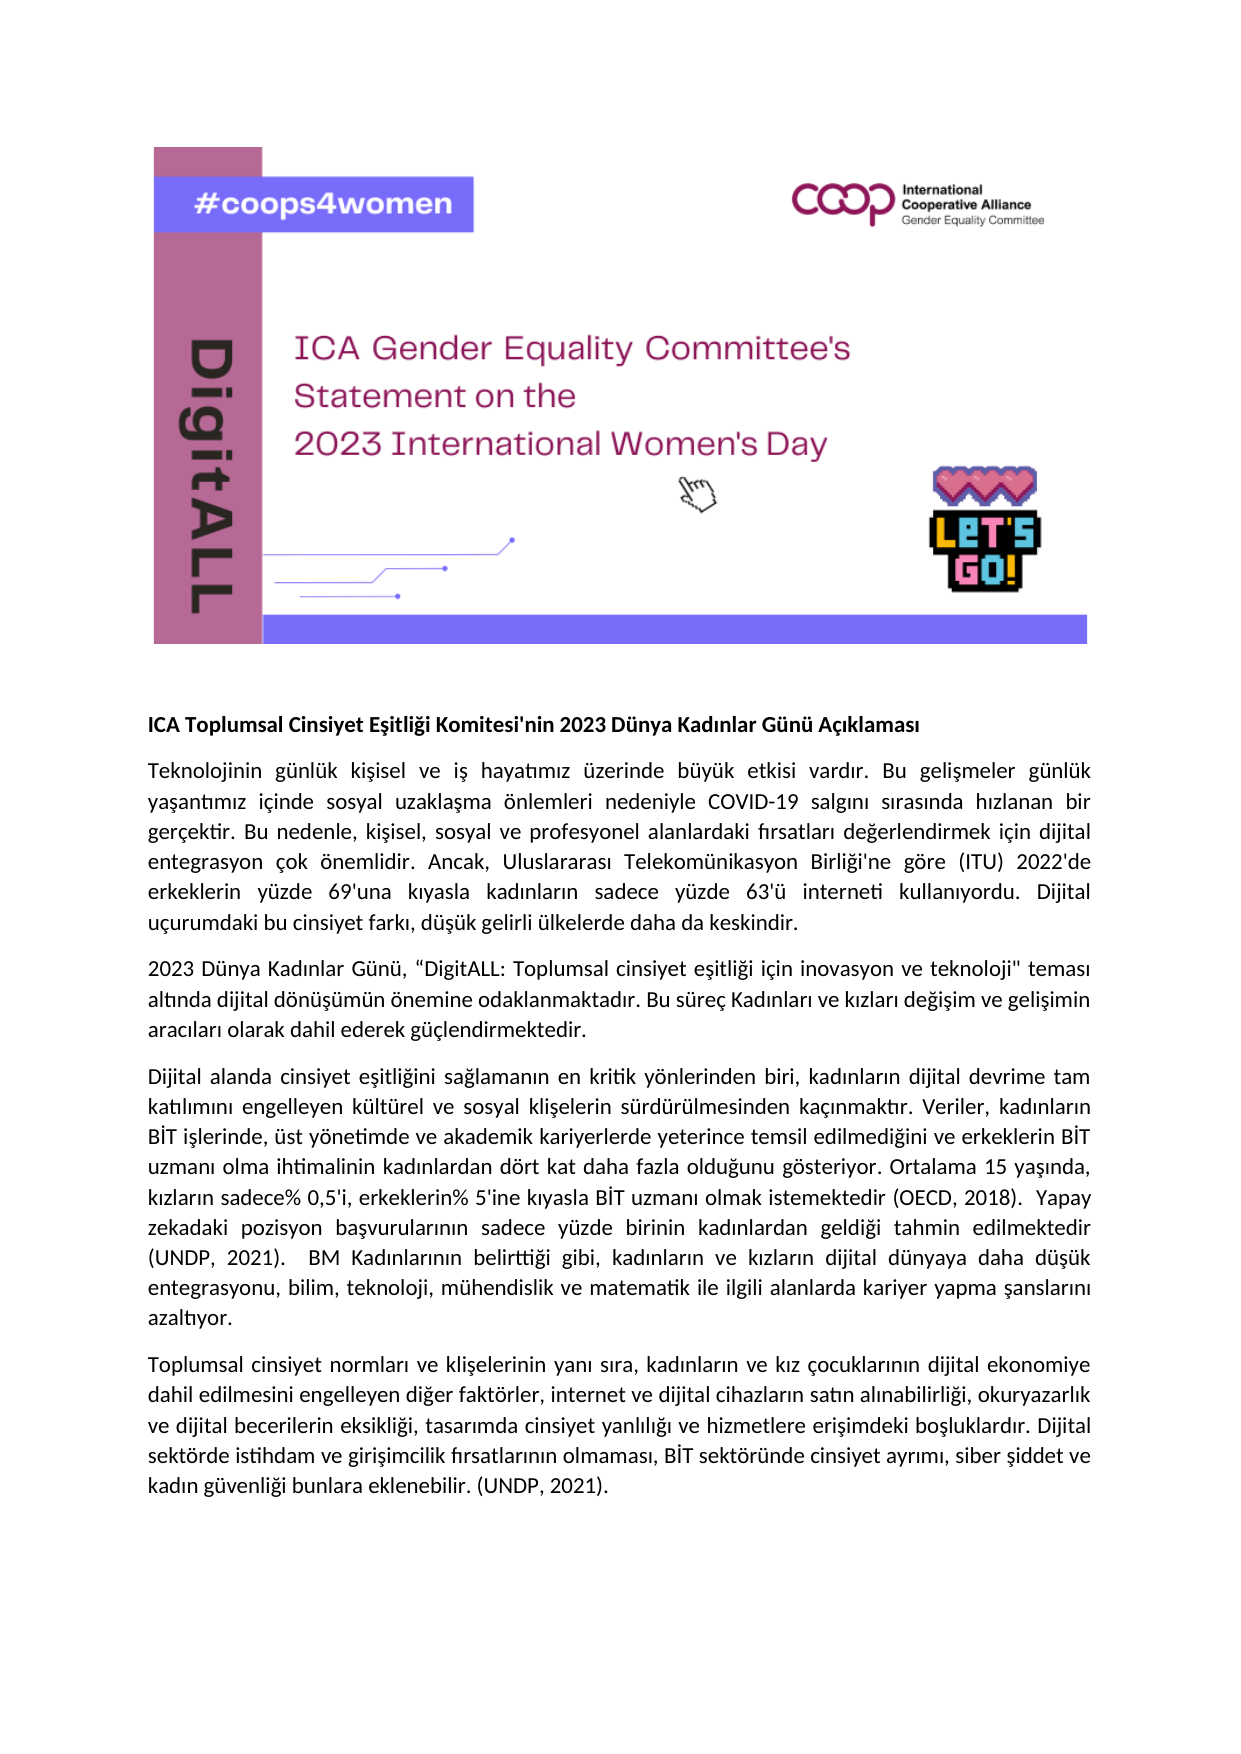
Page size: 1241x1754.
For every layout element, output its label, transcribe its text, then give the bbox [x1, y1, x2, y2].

text Toplumsal cinsiyet normları ve klişelerinin yanı sıra, kadınların ve kız çocuklarının dijital ekonomiye dahil edilmesini engelleyen diğer faktörler, internet ve dijital cihazların satın alınabilirliği, okuryazarlık ve dijital becerilerin eksikliği, tasarımda cinsiyet yanlılığı ve hizmetlere erişimdeki boşluklardır. Dijital sektörde istihdam ve girişimcilik fırsatlarının olmaması, BİT sektöründe cinsiyet ayrımı, siber şiddet ve kadın güvenliği bunlara eklenebilir. (UNDP, 2021). [148, 1350, 1093, 1499]
text 2023 Dünya Kadınlar Günü, “DigitALL: Toplumsal cinsiyet eşitliği için inovasyon ve teknoloji" teması altında dijital dönüşümün önemine odaklanmaktadır. Bu süreç Kadınları ve kızları değişim ve gelişimin aracıları olarak dahil ederek güçlendirmektedir. [148, 954, 1093, 1043]
text ICA Toplumsal Cinsiyet Eşitliği Komitesi'nin 2023 Dünya Kadınlar Günü Açıklaması [148, 710, 1093, 738]
text Teknolojinin günlük kişisel ve iş hayatımız üzerinde büyük etkisi vardır. Bu gelişmeler günlük yaşantımız içinde sosyal uzaklaşma önlemleri nedeniyle COVID-19 salgını sırasında hızlanan bir gerçektir. Bu nedenle, kişisel, sosyal ve profesyonel alanlardaki fırsatları değerlendirmek için dijital entegrasyon çok önemlidir. Ancak, Uluslararası Telekomünikasyon Birliği'ne göre (ITU) 2022'de erkeklerin yüzde 69'una kıyasla kadınların sadece yüzde 63'ü interneti kullanıyordu. Dijital uçurumdaki bu cinsiyet farkı, düşük gelirli ülkelerde daha da keskindir. [148, 757, 1093, 936]
text Dijital alanda cinsiyet eşitliğini sağlamanın en kritik yönlerinden biri, kadınların dijital devrime tam katılımını engelleyen kültürel ve sosyal klişelerin sürdürülmesinden kaçınmaktır. Veriler, kadınların BİT işlerinde, üst yönetimde ve akademik kariyerlerde yeterince temsil edilmediğini ve erkeklerin BİT uzmanı olma ihtimalinin kadınlardan dört kat daha fazla olduğunu gösteriyor. Ortalama 15 yaşında, kızların sadece% 0,5'i, erkeklerin% 5'ine kıyasla BİT uzmanı olmak istemektedir (OECD, 2018). Yapay zekadaki pozisyon başvurularının sadece yüzde birinin kadınlardan geldiği tahmin edilmektedir (UNDP, 2021). BM Kadınlarının belirttiği gibi, kadınların ve kızların dijital dünyaya daha düşük entegrasyonu, bilim, teknoloji, mühendislik ve matematik ile ilgili alanlarda kariyer yapma şanslarını azaltıyor. [148, 1062, 1093, 1331]
picture [147, 147, 1093, 644]
